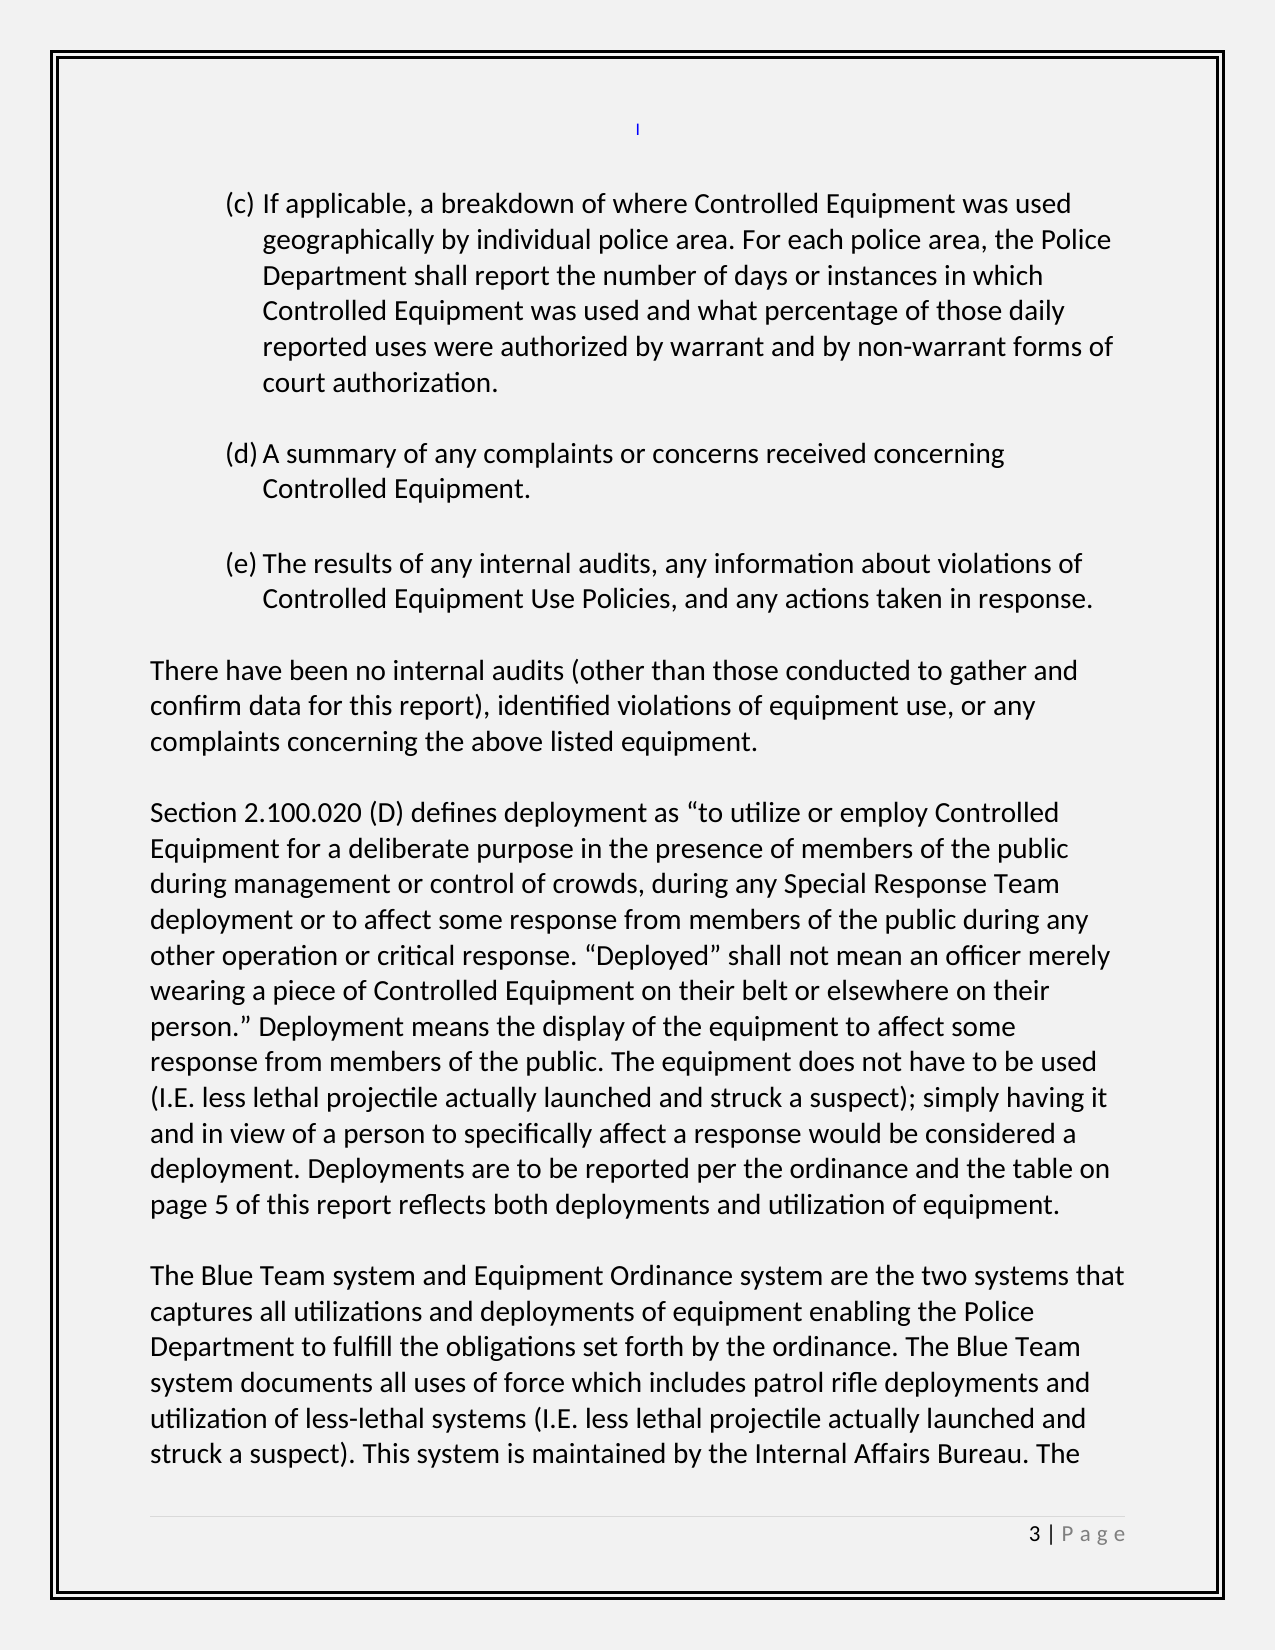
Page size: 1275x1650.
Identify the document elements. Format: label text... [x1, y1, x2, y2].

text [150, 1257, 1125, 1471]
text There have been no internal audits (other than those conducted to gather and confirm data for this report), identified violations of equipment use, or any complaints concerning the above listed equipment. [150, 652, 1125, 758]
list The results of any internal audits, any information about violations of Controlled Equipment Use Policies, and any actions taken in response. [225, 545, 1125, 616]
list If applicable, a breakdown of where Controlled Equipment was used geographically by individual police area. For each police area, the Police Department shall report the number of days or instances in which Controlled Equipment was used and what percentage of those daily reported uses were authorized by warrant and by non-warrant forms of court authorization. [225, 186, 1125, 399]
list A summary of any complaints or concerns received concerning Controlled Equipment. [225, 435, 1125, 506]
text Section 2.100.020 (D) defines deployment as “to utilize or employ Controlled Equipment for a deliberate purpose in the presence of members of the public during management or control of crowds, during any Special Response Team deployment or to affect some response from members of the public during any other operation or critical response. “Deployed” shall not mean an officer merely wearing a piece of Controlled Equipment on their belt or elsewhere on their person.” Deployment means the display of the equipment to affect some response from members of the public. The equipment does not have to be used (I.E. less lethal projectile actually launched and struck a suspect); simply having it and in view of a person to specifically affect a response would be considered a deployment. Deployments are to be reported per the ordinance and the table on page 5 of this report reflects both deployments and utilization of equipment. [150, 794, 1125, 1222]
